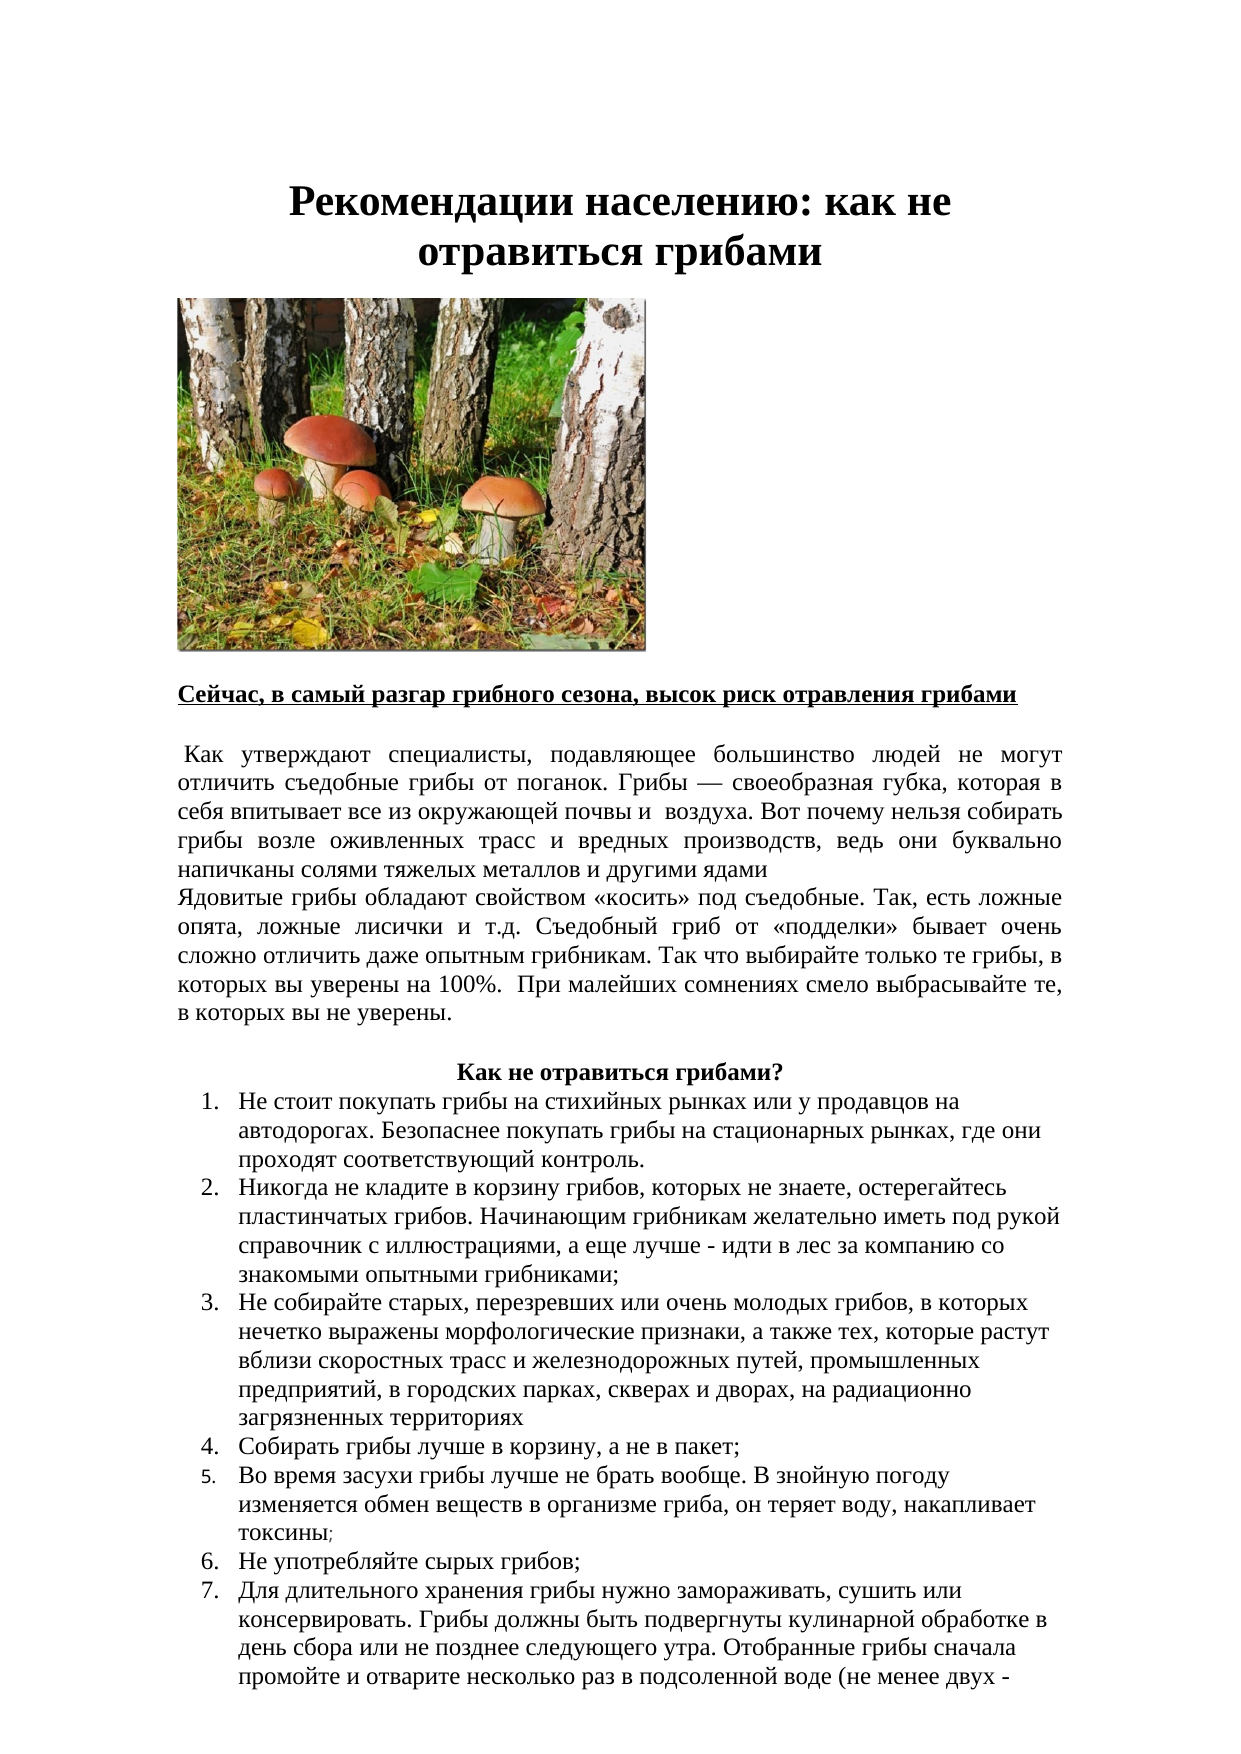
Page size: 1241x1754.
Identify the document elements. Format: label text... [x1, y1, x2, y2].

list Никогда не кладите в корзину грибов, которых не знаете, остерегайтесь пластинчатых грибов. Начинающим грибникам желательно иметь под рукой справочник с иллюстрациями, а еще лучше - идти в лес за компанию со знакомыми опытными грибниками; [201, 1172, 1063, 1287]
subtitle Рекомендации населению: как не отравиться грибами [177, 174, 1063, 275]
list Собирать грибы лучше в корзину, а не в пакет; [201, 1431, 1063, 1460]
text Ядовитые грибы обладают свойством «косить» под съедобные. Так, есть ложные опята, ложные лисички и т.д. Съедобный гриб от «подделки» бывает очень сложно отличить даже опытным грибникам. Так что выбирайте только те грибы, в которых вы уверены на 100%. При малейших сомнениях смело выбрасывайте те, в которых вы не уверены. [177, 882, 1063, 1026]
list Во время засухи грибы лучше не брать вообще. В знойную погоду изменяется обмен веществ в организме гриба, он теряет воду, накапливает токсины; [201, 1460, 1063, 1546]
text Сейчас, в самый разгар грибного сезона, высок риск отравления грибами [177, 675, 1063, 707]
picture [177, 298, 647, 652]
list Не собирайте старых, перезревших или очень молодых грибов, в которых нечетко выражены морфологические признаки, а также тех, которые растут вблизи скоростных трасс и железнодорожных путей, промышленных предприятий, в городских парках, скверах и дворах, на радиационно загрязненных территориях [201, 1287, 1063, 1431]
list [201, 1575, 1063, 1690]
text Как не отравиться грибами? [177, 1057, 1063, 1086]
list Не употребляйте сырых грибов; [201, 1546, 1063, 1575]
list Не стоит покупать грибы на стихийных рынках или у продавцов на автодорогах. Безопаснее покупать грибы на стационарных рынках, где они проходят соответствующий контроль. [201, 1086, 1063, 1172]
text Как утверждают специалисты, подавляющее большинство людей не могут отличить съедобные грибы от поганок. Грибы — своеобразная губка, которая в себя впитывает все из окружающей почвы и воздуха. Вот почему нельзя собирать грибы возле оживленных трасс и вредных производств, ведь они буквально напичканы солями тяжелых металлов и другими ядами [177, 739, 1063, 882]
